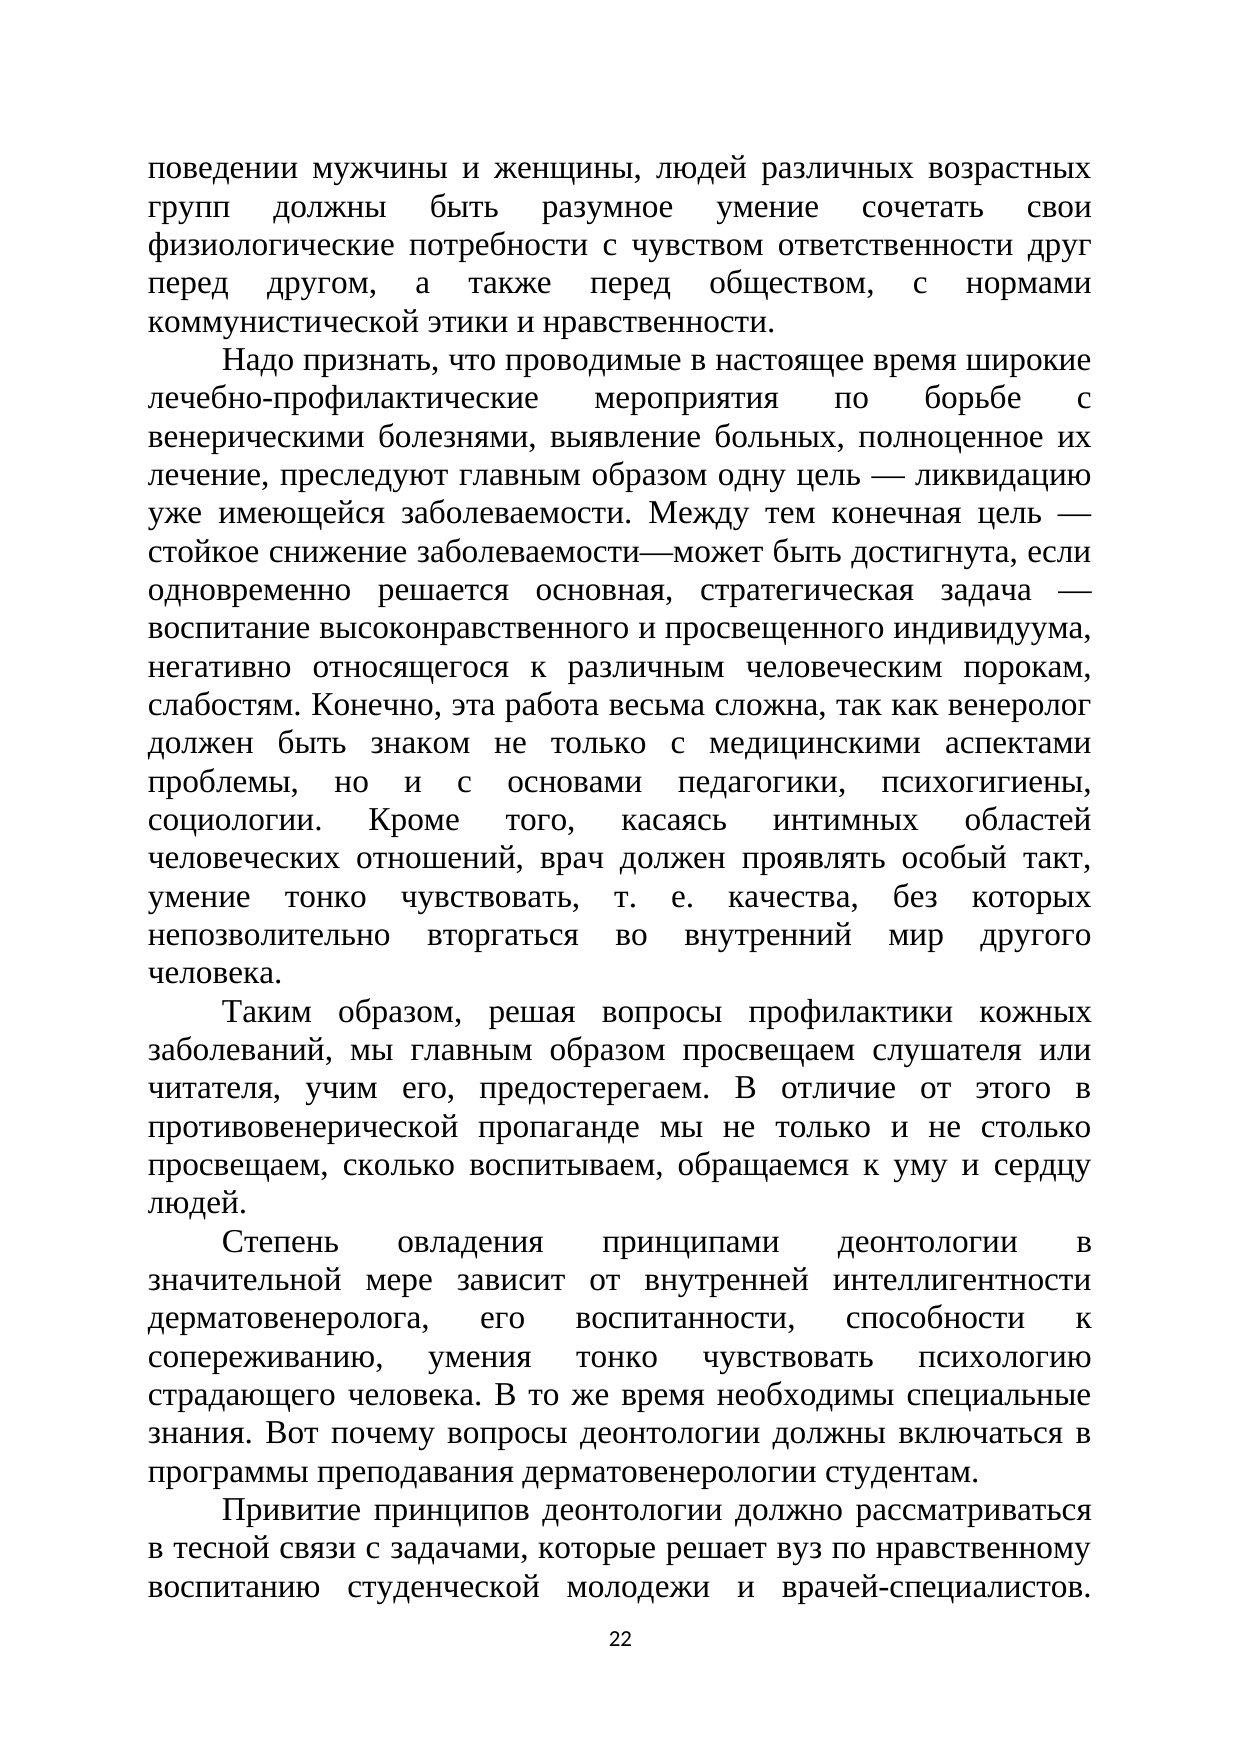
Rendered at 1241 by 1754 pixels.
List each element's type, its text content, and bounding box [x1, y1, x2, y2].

text Степень овладения принципами деонтологии в значительной мере зависит от внутренней интеллигентности дерматовенеролога, его воспитанности, способности к сопереживанию, умения тонко чувствовать психологию страдающего человека. В то же время необходимы специальные знания. Вот почему вопросы деонтологии должны включаться в программы преподавания дерматовенерологии студентам. [148, 1221, 1092, 1489]
text Надо признать, что проводимые в настоящее время широкие лечебно-профилактические мероприятия по борьбе с венерическими болезнями, выявление больных, полноценное их лечение, преследуют главным образом одну цель — ликвидацию уже имеющейся заболеваемости. Между тем конечная цель — стойкое снижение заболеваемости—может быть достигнута, если одновременно решается основная, стратегическая задача — воспитание высоконравственного и просвещенного индивидуума, негативно относящегося к различным человеческим порокам, слабостям. Конечно, эта работа весьма сложна, так как венеролог должен быть знаком не только с медицинскими аспектами проблемы, но и с основами педагогики, психогигиены, социологии. Кроме того, касаясь интимных областей человеческих отношений, врач должен проявлять особый такт, умение тонко чувствовать, т. е. качества, без которых непозволительно вторгаться во внутренний мир другого человека. [148, 339, 1092, 991]
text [148, 1489, 1092, 1604]
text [148, 148, 1092, 339]
text Таким образом, решая вопросы профилактики кожных заболеваний, мы главным образом просвещаем слушателя или читателя, учим его, предостерегаем. В отличие от этого в противовенерической пропаганде мы не только и не столько просвещаем, сколько воспитываем, обращаемся к уму и сердцу людей. [148, 991, 1092, 1221]
